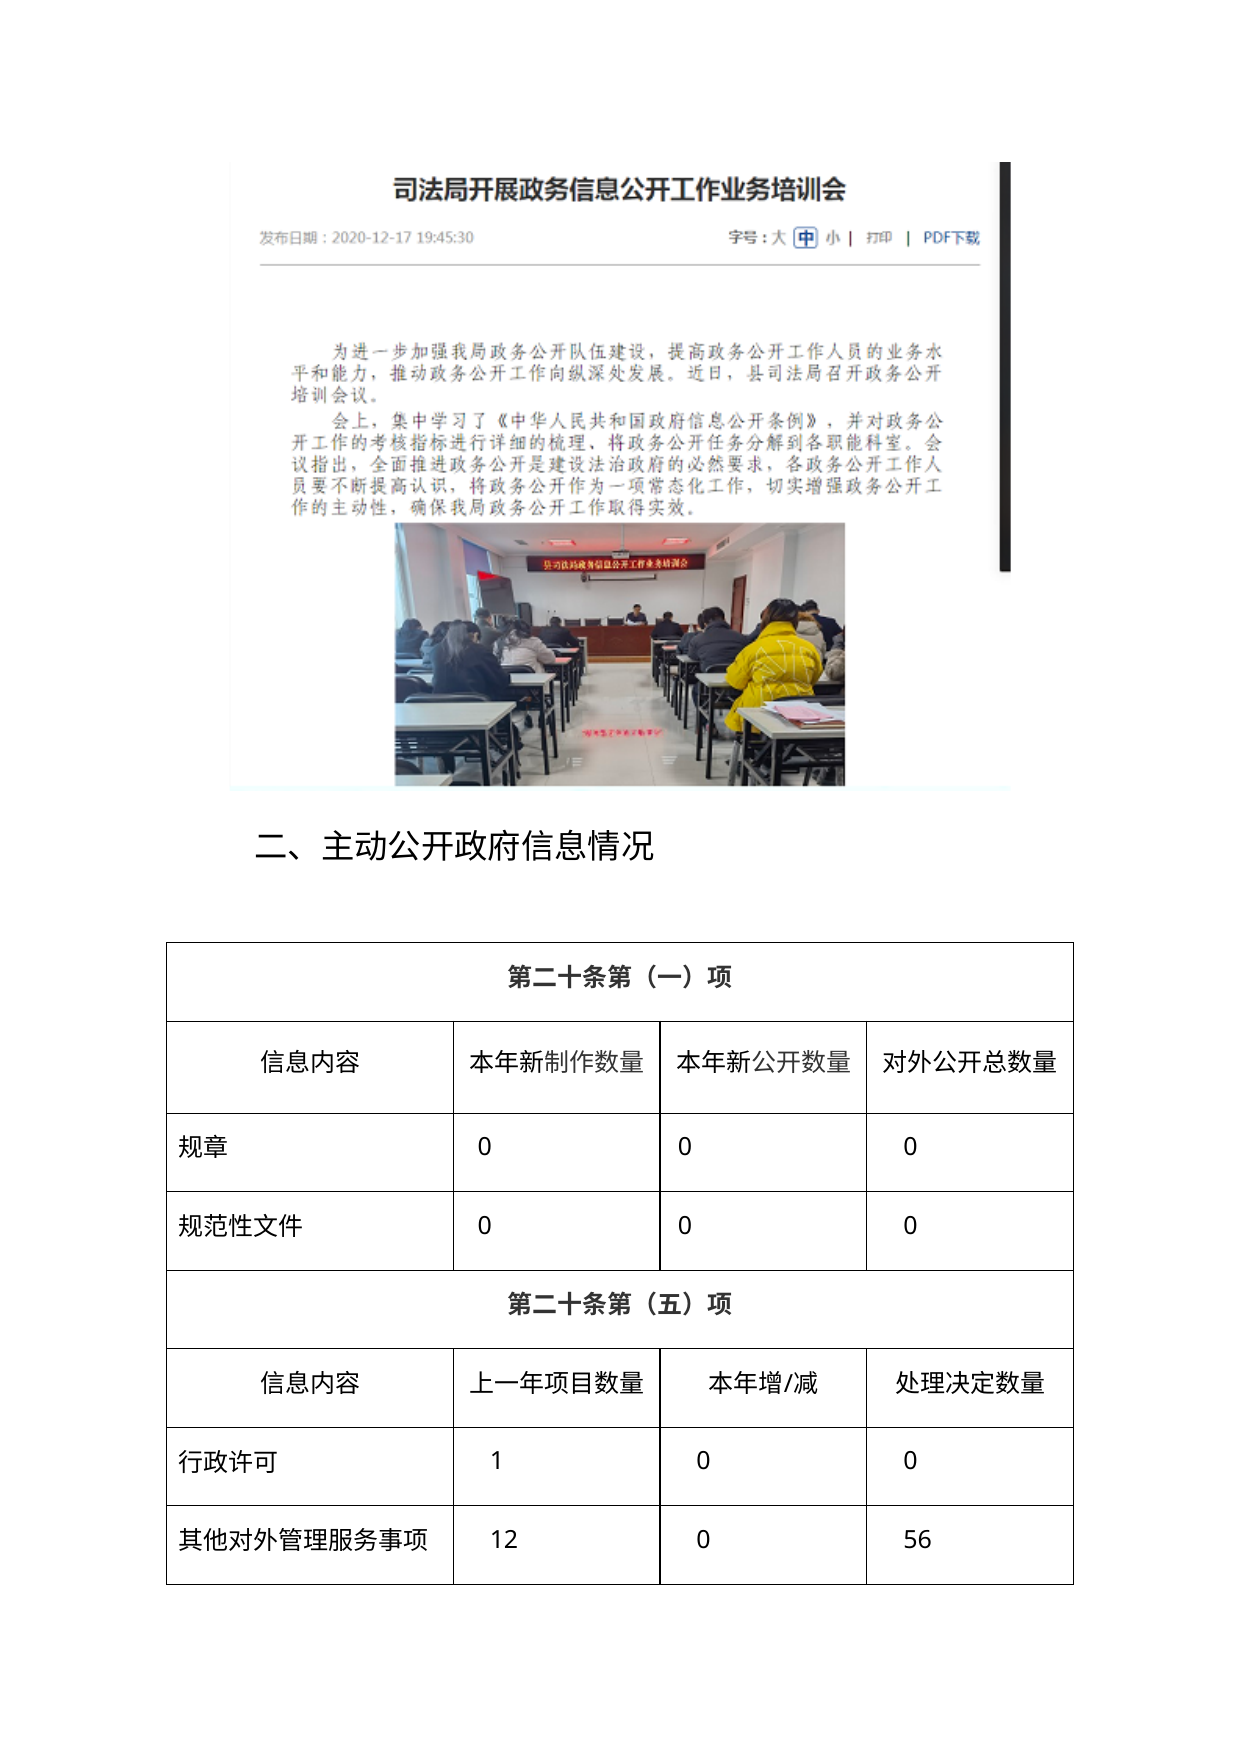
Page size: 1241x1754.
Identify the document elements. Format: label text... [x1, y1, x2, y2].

table_cell 信息内容 [167, 1022, 453, 1112]
table_cell 本年新公开数量 [661, 1022, 866, 1112]
table_cell 规范性文件 [167, 1192, 453, 1269]
table_cell 0 [867, 1428, 1073, 1505]
table_cell 对外公开总数量 [867, 1022, 1073, 1112]
table_cell 处理决定数量 [867, 1349, 1073, 1427]
text 二、主动公开政府信息情况 [187, 812, 1053, 877]
table_cell 其他对外管理服务事项 [167, 1506, 453, 1584]
table_cell 本年增/减 [661, 1349, 866, 1427]
table_cell 第二十条第（五）项 [167, 1271, 1073, 1348]
table_cell 0 [661, 1192, 866, 1269]
picture [229, 162, 1011, 791]
table_cell 行政许可 [167, 1428, 453, 1505]
table_cell 0 [867, 1192, 1073, 1269]
table_cell 0 [867, 1114, 1073, 1191]
table_cell 56 [867, 1506, 1073, 1584]
table_cell 0 [661, 1114, 866, 1191]
table_cell 规章 [167, 1114, 453, 1191]
table_cell 本年新制作数量 [454, 1022, 659, 1112]
table_cell 信息内容 [167, 1349, 453, 1427]
table_cell 0 [661, 1428, 866, 1505]
table_cell 0 [454, 1114, 659, 1191]
table_cell 0 [454, 1192, 659, 1269]
table_cell 1 [454, 1428, 659, 1505]
table_header 第二十条第（一）项 [167, 943, 1073, 1021]
table_cell 上一年项目数量 [454, 1349, 659, 1427]
table_cell 12 [454, 1506, 659, 1584]
table_cell 0 [661, 1506, 866, 1584]
